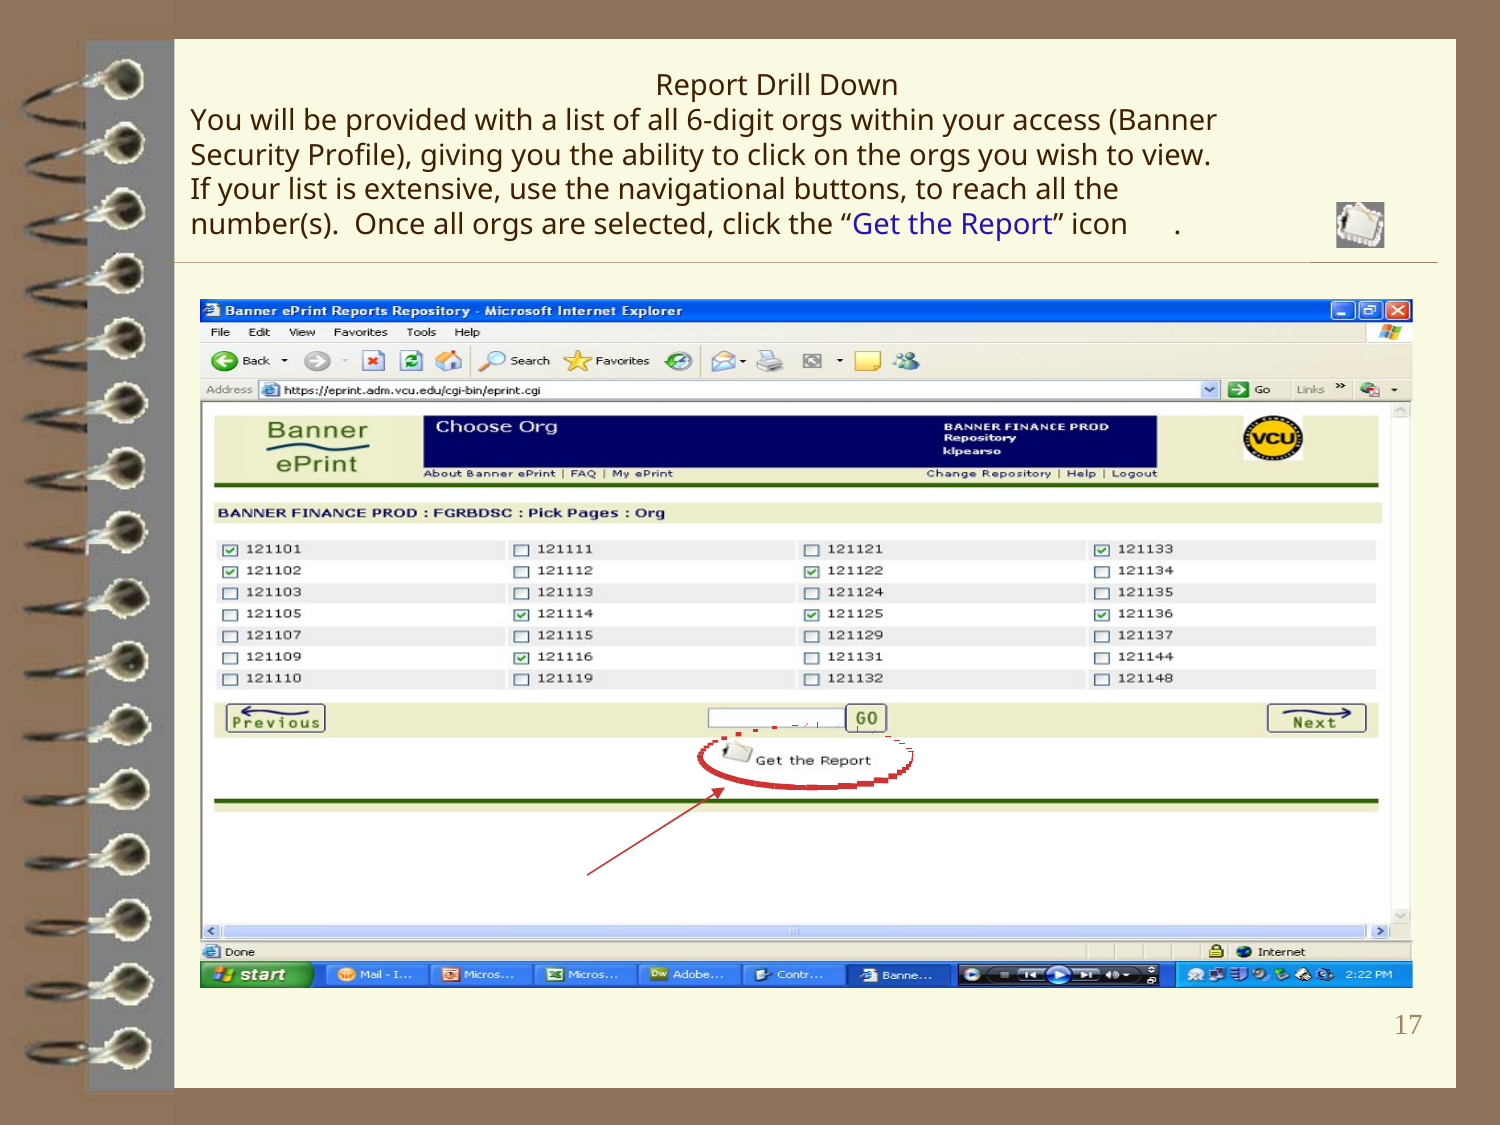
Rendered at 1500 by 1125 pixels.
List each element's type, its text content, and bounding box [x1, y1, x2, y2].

picture [200, 299, 1413, 988]
picture [0, 0, 175, 1125]
picture [1336, 241, 1385, 248]
text 17 [1393, 1008, 1467, 1041]
text You will be provided with a list of all 6-digit orgs within your access (Banner Security Profile), giving you the ability to click on the orgs you wish to view. If your list is extensive, use the navigational buttons, to reach all the number(s). Once all orgs are selected, click the “Get the Report” icon . [190, 103, 1446, 241]
text Report Drill Down [655, 69, 1467, 102]
